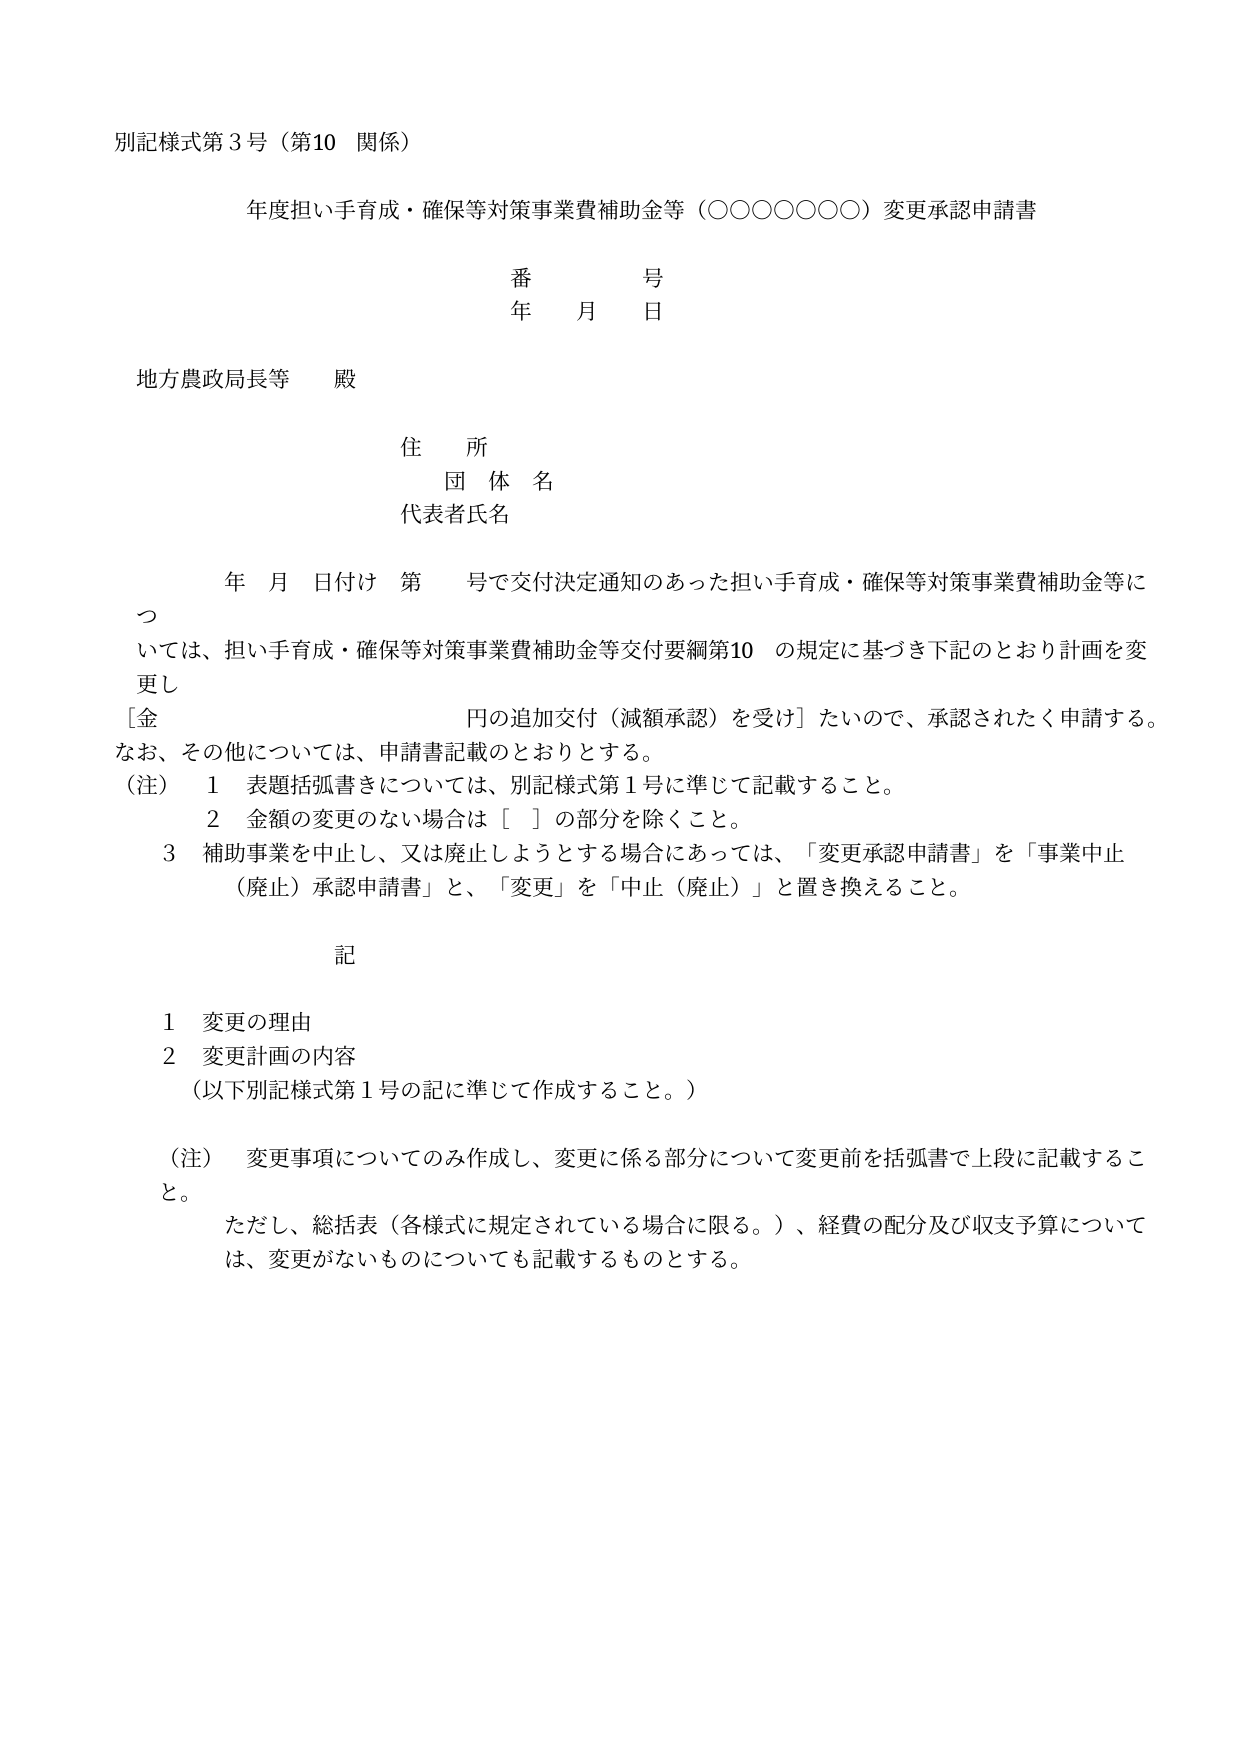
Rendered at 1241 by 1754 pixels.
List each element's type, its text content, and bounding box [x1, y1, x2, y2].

text ２ 金額の変更のない場合は［ ］の部分を除くこと。 [93, 801, 1148, 835]
text 年 月 日 [93, 293, 1148, 327]
text 別記様式第３号（第10関係） [93, 124, 1148, 158]
text 年 月 日付け 第 号で交付決定通知のあった担い手育成・確保等対策事業費補助金等につ [133, 564, 1148, 632]
text 年度担い手育成・確保等対策事業費補助金等（○○○○○○○）変更承認申請書 [93, 192, 1148, 226]
text ３ 補助事業を中止し、又は廃止しようとする場合にあっては、「変更承認申請書」を「事業中止 [93, 835, 1148, 869]
text いては、担い手育成・確保等対策事業費補助金等交付要綱第10の規定に基づき下記のとおり計画を変更し [123, 632, 1148, 700]
text （廃止）承認申請書」と、「変更」を「中止（廃止）」と置き換えること。 [93, 869, 1148, 903]
text 住 所 [93, 429, 1148, 463]
text （注） 変更事項についてのみ作成し、変更に係る部分について変更前を括弧書で上段に記載すること。 [153, 1140, 1148, 1207]
text ２ 変更計画の内容 [153, 1038, 1148, 1072]
text 番 号 [93, 259, 1148, 293]
text 記 [93, 937, 1148, 971]
text １ 変更の理由 [153, 1004, 1148, 1038]
text ただし、総括表（各様式に規定されている場合に限る。）、経費の配分及び収支予算については、変更がないものについても記載するものとする。 [214, 1207, 1148, 1275]
text なお、その他については、申請書記載のとおりとする。 [93, 733, 1148, 767]
text ［金 円の追加交付（減額承認）を受け］たいので、承認されたく申請する。 [93, 700, 1148, 733]
text 団 体 名 [93, 463, 1148, 497]
text （以下別記様式第１号の記に準じて作成すること。） [153, 1072, 1148, 1106]
text 地方農政局長等 殿 [93, 361, 1148, 395]
text （注） １ 表題括弧書きについては、別記様式第１号に準じて記載すること。 [93, 767, 1148, 801]
text 代表者氏名 [93, 497, 1148, 530]
